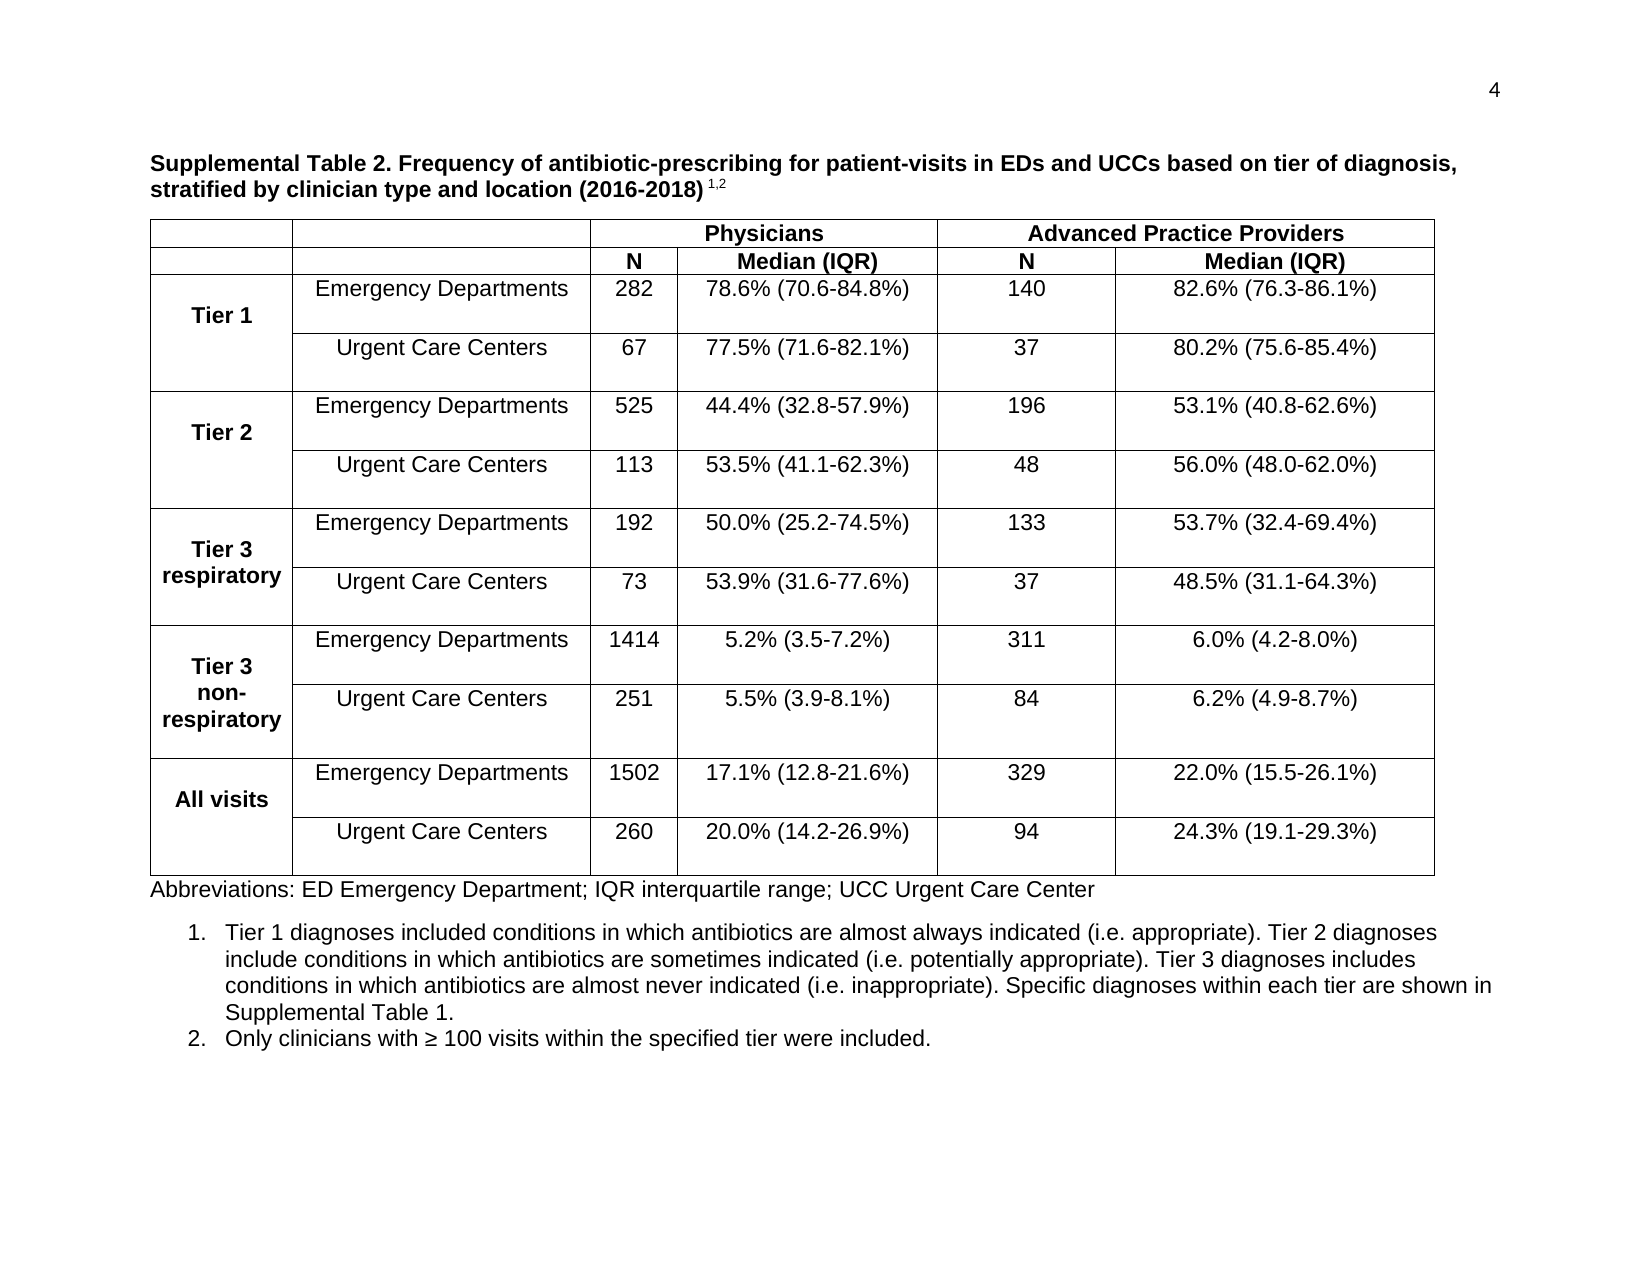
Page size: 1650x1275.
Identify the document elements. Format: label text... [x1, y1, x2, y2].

table_header Physicians [591, 220, 937, 247]
text Abbreviations: ED Emergency Department; IQR interquartile range; UCC Urgent Care Center [150, 876, 1500, 903]
table_cell 48 [938, 451, 1115, 508]
table_cell Tier 3 non-respiratory [151, 626, 292, 758]
table_cell 6.0% (4.2-8.0%) [1116, 626, 1434, 684]
table_cell 5.2% (3.5-7.2%) [678, 626, 937, 684]
table_cell 260 [591, 818, 677, 875]
table_cell 84 [938, 685, 1115, 758]
table_cell 1414 [591, 626, 677, 684]
table_cell 56.0% (48.0-62.0%) [1116, 451, 1434, 508]
table_cell Emergency Departments [293, 626, 590, 684]
table_cell Urgent Care Centers [293, 568, 590, 625]
text Supplemental Table 2. Frequency of antibiotic-prescribing for patient-visits in EDs and UCCs based on tier of diagnosis, stratified by clinician type and location (2016-2018) 1,2 [150, 150, 1500, 203]
table_header Advanced Practice Providers [938, 220, 1434, 247]
table_cell Emergency Departments [293, 275, 590, 333]
table_cell All visits [151, 759, 292, 875]
table_cell 133 [938, 509, 1115, 567]
table_cell 113 [591, 451, 677, 508]
table_cell 80.2% (75.6-85.4%) [1116, 334, 1434, 391]
table_cell 17.1% (12.8-21.6%) [678, 759, 937, 817]
table_cell 77.5% (71.6-82.1%) [678, 334, 937, 391]
table_cell [293, 248, 590, 274]
list Tier 1 diagnoses included conditions in which antibiotics are almost always indicated (i.e. appropriate). Tier 2 diagnoses include conditions in which antibiotics are sometimes indicated (i.e. potentially appropriate). Tier 3 diagnoses includes conditions in which antibiotics are almost never indicated (i.e. inappropriate). Specific diagnoses within each tier are shown in Supplemental Table 1. [187, 919, 1500, 1025]
table_cell Urgent Care Centers [293, 685, 590, 758]
table_cell 48.5% (31.1-64.3%) [1116, 568, 1434, 625]
table_cell Emergency Departments [293, 509, 590, 567]
table_cell 94 [938, 818, 1115, 875]
table_cell 37 [938, 568, 1115, 625]
table_cell 311 [938, 626, 1115, 684]
table_cell 53.7% (32.4-69.4%) [1116, 509, 1434, 567]
table_cell Urgent Care Centers [293, 334, 590, 391]
table_cell N [938, 248, 1115, 274]
table_cell Emergency Departments [293, 392, 590, 450]
table_cell 73 [591, 568, 677, 625]
table_cell Urgent Care Centers [293, 818, 590, 875]
table_cell 196 [938, 392, 1115, 450]
list Only clinicians with ≥ 100 visits within the specified tier were included. [187, 1025, 1500, 1051]
table_cell 1502 [591, 759, 677, 817]
table_header [293, 220, 590, 247]
table_cell 78.6% (70.6-84.8%) [678, 275, 937, 333]
table_cell 251 [591, 685, 677, 758]
table_cell 192 [591, 509, 677, 567]
table_cell 5.5% (3.9-8.1%) [678, 685, 937, 758]
table_cell Tier 2 [151, 392, 292, 508]
table_cell 67 [591, 334, 677, 391]
table_cell 53.1% (40.8-62.6%) [1116, 392, 1434, 450]
table_cell 282 [591, 275, 677, 333]
table_cell Emergency Departments [293, 759, 590, 817]
table_cell Urgent Care Centers [293, 451, 590, 508]
table_cell Median (IQR) [1116, 248, 1434, 274]
table_cell 20.0% (14.2-26.9%) [678, 818, 937, 875]
table_cell 82.6% (76.3-86.1%) [1116, 275, 1434, 333]
table_cell 50.0% (25.2-74.5%) [678, 509, 937, 567]
table_header [151, 220, 292, 247]
table_cell 24.3% (19.1-29.3%) [1116, 818, 1434, 875]
table_cell 37 [938, 334, 1115, 391]
table_cell 525 [591, 392, 677, 450]
table_cell Median (IQR) [678, 248, 937, 274]
table_cell 329 [938, 759, 1115, 817]
table_cell Tier 1 [151, 275, 292, 391]
table_cell 53.9% (31.6-77.6%) [678, 568, 937, 625]
table_cell 22.0% (15.5-26.1%) [1116, 759, 1434, 817]
table_cell 140 [938, 275, 1115, 333]
table_cell N [591, 248, 677, 274]
table_cell [151, 248, 292, 274]
table_cell 53.5% (41.1-62.3%) [678, 451, 937, 508]
table_cell 6.2% (4.9-8.7%) [1116, 685, 1434, 758]
table_cell 44.4% (32.8-57.9%) [678, 392, 937, 450]
table_cell Tier 3 respiratory [151, 509, 292, 625]
